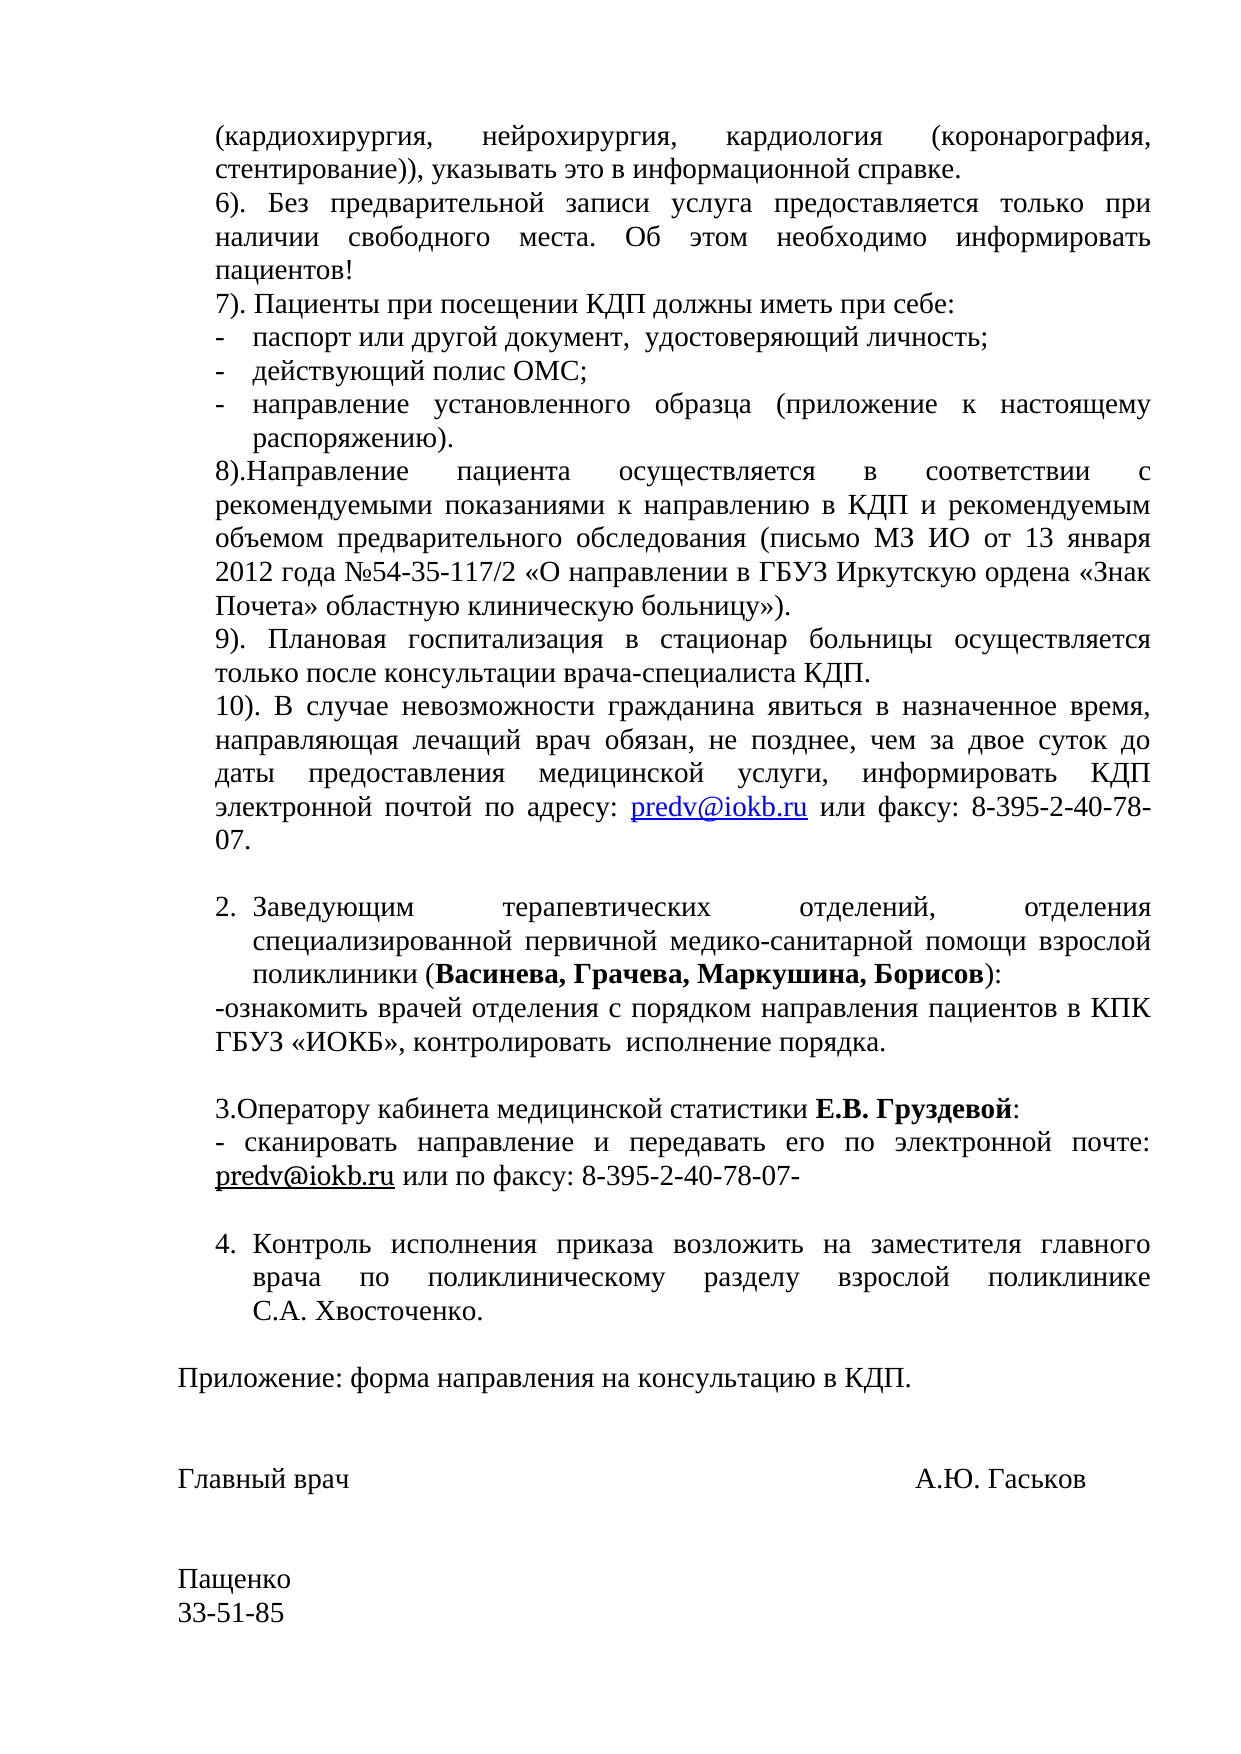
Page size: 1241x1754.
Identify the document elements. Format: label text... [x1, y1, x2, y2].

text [215, 118, 1152, 185]
text 7). Пациенты при посещении КДП должны иметь при себе: [215, 286, 1152, 319]
text 6). Без предварительной записи услуга предоставляется только при наличии свободного места. Об этом необходимо информировать пациентов! [215, 185, 1152, 286]
list Контроль исполнения приказа возложить на заместителя главного врача по поликлиническому разделу взрослой поликлинике С.А. Хвосточенко. [215, 1226, 1152, 1327]
text 33-51-85 [177, 1595, 1152, 1628]
text 9). Плановая госпитализация в стационар больницы осуществляется только после консультации врача-специалиста КДП. [215, 621, 1152, 688]
text -ознакомить врачей отделения с порядком направления пациентов в КПК ГБУЗ «ИОКБ», контролировать исполнение порядка. [215, 990, 1152, 1057]
text 8).Направление пациента осуществляется в соответствии с рекомендуемыми показаниями к направлению в КДП и рекомендуемым объемом предварительного обследования (письмо МЗ ИО от 13 января 2012 года №54-35-117/2 «О направлении в ГБУЗ Иркутскую ордена «Знак Почета» областную клиническую больницу»). [215, 453, 1152, 621]
list паспорт или другой документ, удостоверяющий личность; [215, 319, 1152, 353]
text Пащенко [177, 1561, 1152, 1595]
text - сканировать направление и передавать его по электронной почте: predv@iokb.ru или по факсу: 8-395-2-40-78-07- [215, 1124, 1152, 1192]
text Приложение: форма направления на консультацию в КДП. [177, 1360, 1152, 1394]
list Заведующим терапевтических отделений, отделения специализированной первичной медико-санитарной помощи взрослой поликлиники (Васинева, Грачева, Маркушина, Борисов): [215, 889, 1152, 990]
text 3.Оператору кабинета медицинской статистики Е.В. Груздевой: [215, 1091, 1152, 1124]
list действующий полис ОМС; [215, 353, 1152, 386]
text Главный врач А.Ю. Гаськов [177, 1461, 1152, 1494]
text 10). В случае невозможности гражданина явиться в назначенное время, направляющая лечащий врач обязан, не позднее, чем за двое суток до даты предоставления медицинской услуги, информировать КДП электронной почтой по адресу: predv@iokb.ru или факсу: 8-395-2-40-78-07. [215, 688, 1152, 856]
list направление установленного образца (приложение к настоящему распоряжению). [215, 386, 1152, 453]
